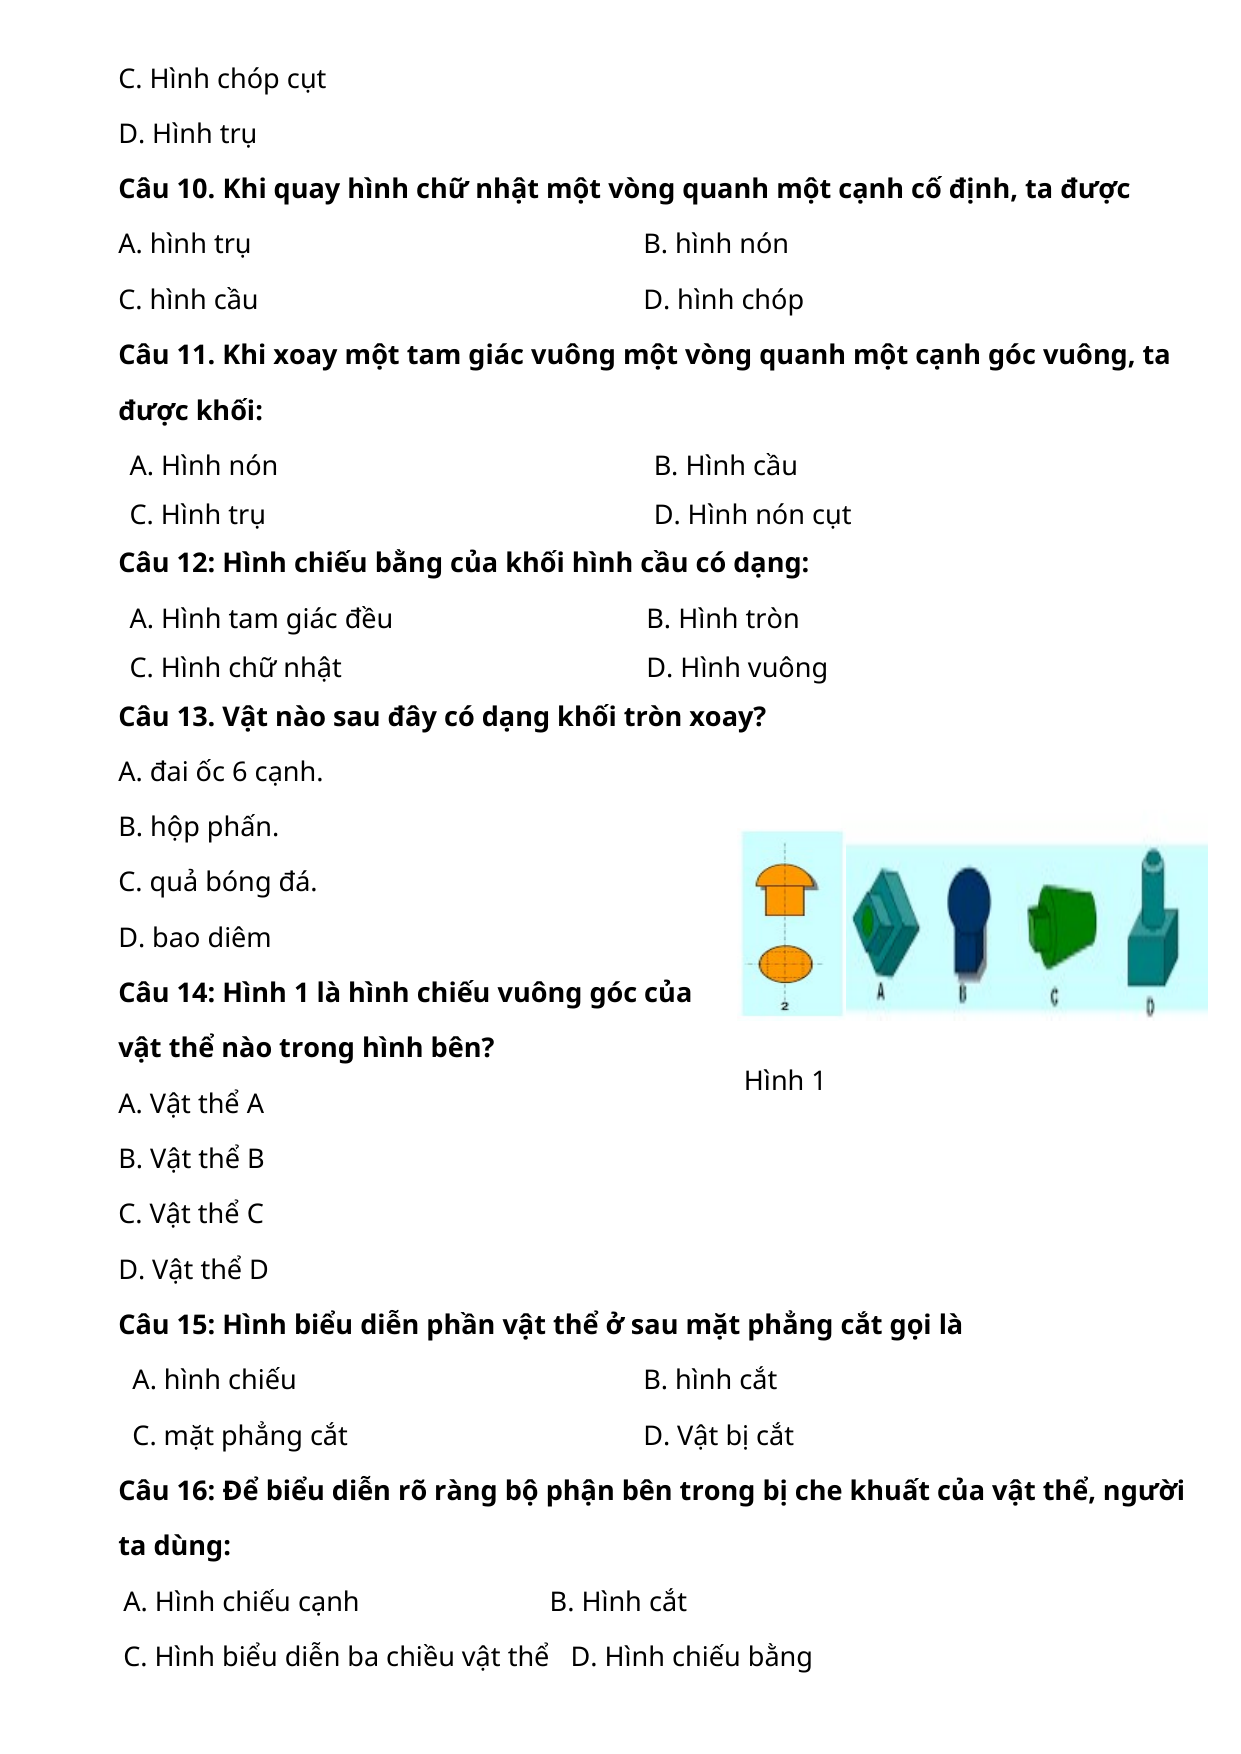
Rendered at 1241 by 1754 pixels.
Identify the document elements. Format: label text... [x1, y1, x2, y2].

table_header B. Hình tròn [635, 599, 1106, 648]
table_cell C. Hình trụ [118, 495, 642, 544]
text Câu 13. Vật nào sau đây có dạng khối tròn xoay? [118, 697, 1193, 734]
table_header A. Hình nón [118, 446, 642, 495]
text C. quả bóng đá. [118, 863, 737, 900]
picture [737, 809, 1208, 1021]
text C. mặt phẳng cắt D. Vật bị cắt [118, 1416, 1193, 1453]
text Câu 15: Hình biểu diễn phần vật thể ở sau mặt phẳng cắt gọi là [118, 1305, 1193, 1342]
text A. Hình chiếu cạnh B. Hình cắt [123, 1582, 1188, 1619]
table_cell D. Hình vuông [635, 648, 1106, 697]
text C. Vật thể C [118, 1195, 1193, 1232]
text Câu 11. Khi xoay một tam giác vuông một vòng quanh một cạnh góc vuông, ta được khối: [118, 336, 1193, 428]
text C. Hình biểu diễn ba chiều vật thể D. Hình chiếu bằng [123, 1637, 1188, 1674]
text B. hộp phấn. [118, 808, 1193, 844]
text C. hình cầu D. hình chóp [118, 280, 1193, 317]
text C. Hình chóp cụt [118, 59, 1193, 96]
text A. hình trụ B. hình nón [118, 225, 1193, 262]
text Câu 16: Để biểu diễn rõ ràng bộ phận bên trong bị che khuất của vật thể, người ta dùng: [118, 1471, 1193, 1563]
table_header A. Hình tam giác đều [118, 599, 635, 648]
text A. hình chiếu B. hình cắt [118, 1361, 1193, 1398]
text Câu 10. Khi quay hình chữ nhật một vòng quanh một cạnh cố định, ta được [118, 170, 1193, 207]
text D. Vật thể D [118, 1250, 1193, 1287]
text Câu 14: Hình 1 là hình chiếu vuông góc của vật thể nào trong hình bên? [118, 973, 1193, 1066]
text B. Vật thể B [118, 1139, 1193, 1176]
text D. bao diêm [118, 918, 737, 955]
table_cell D. Hình nón cụt [642, 495, 1152, 544]
table_cell C. Hình chữ nhật [118, 648, 635, 697]
table_header B. Hình cầu [642, 446, 1152, 495]
table_header Hình 1 [733, 1062, 850, 1111]
text D. Hình trụ [118, 114, 1193, 151]
text A. đai ốc 6 cạnh. [118, 752, 1193, 789]
text A. Vật thể A [118, 1084, 1193, 1121]
text Câu 12: Hình chiếu bằng của khối hình cầu có dạng: [118, 544, 1193, 581]
